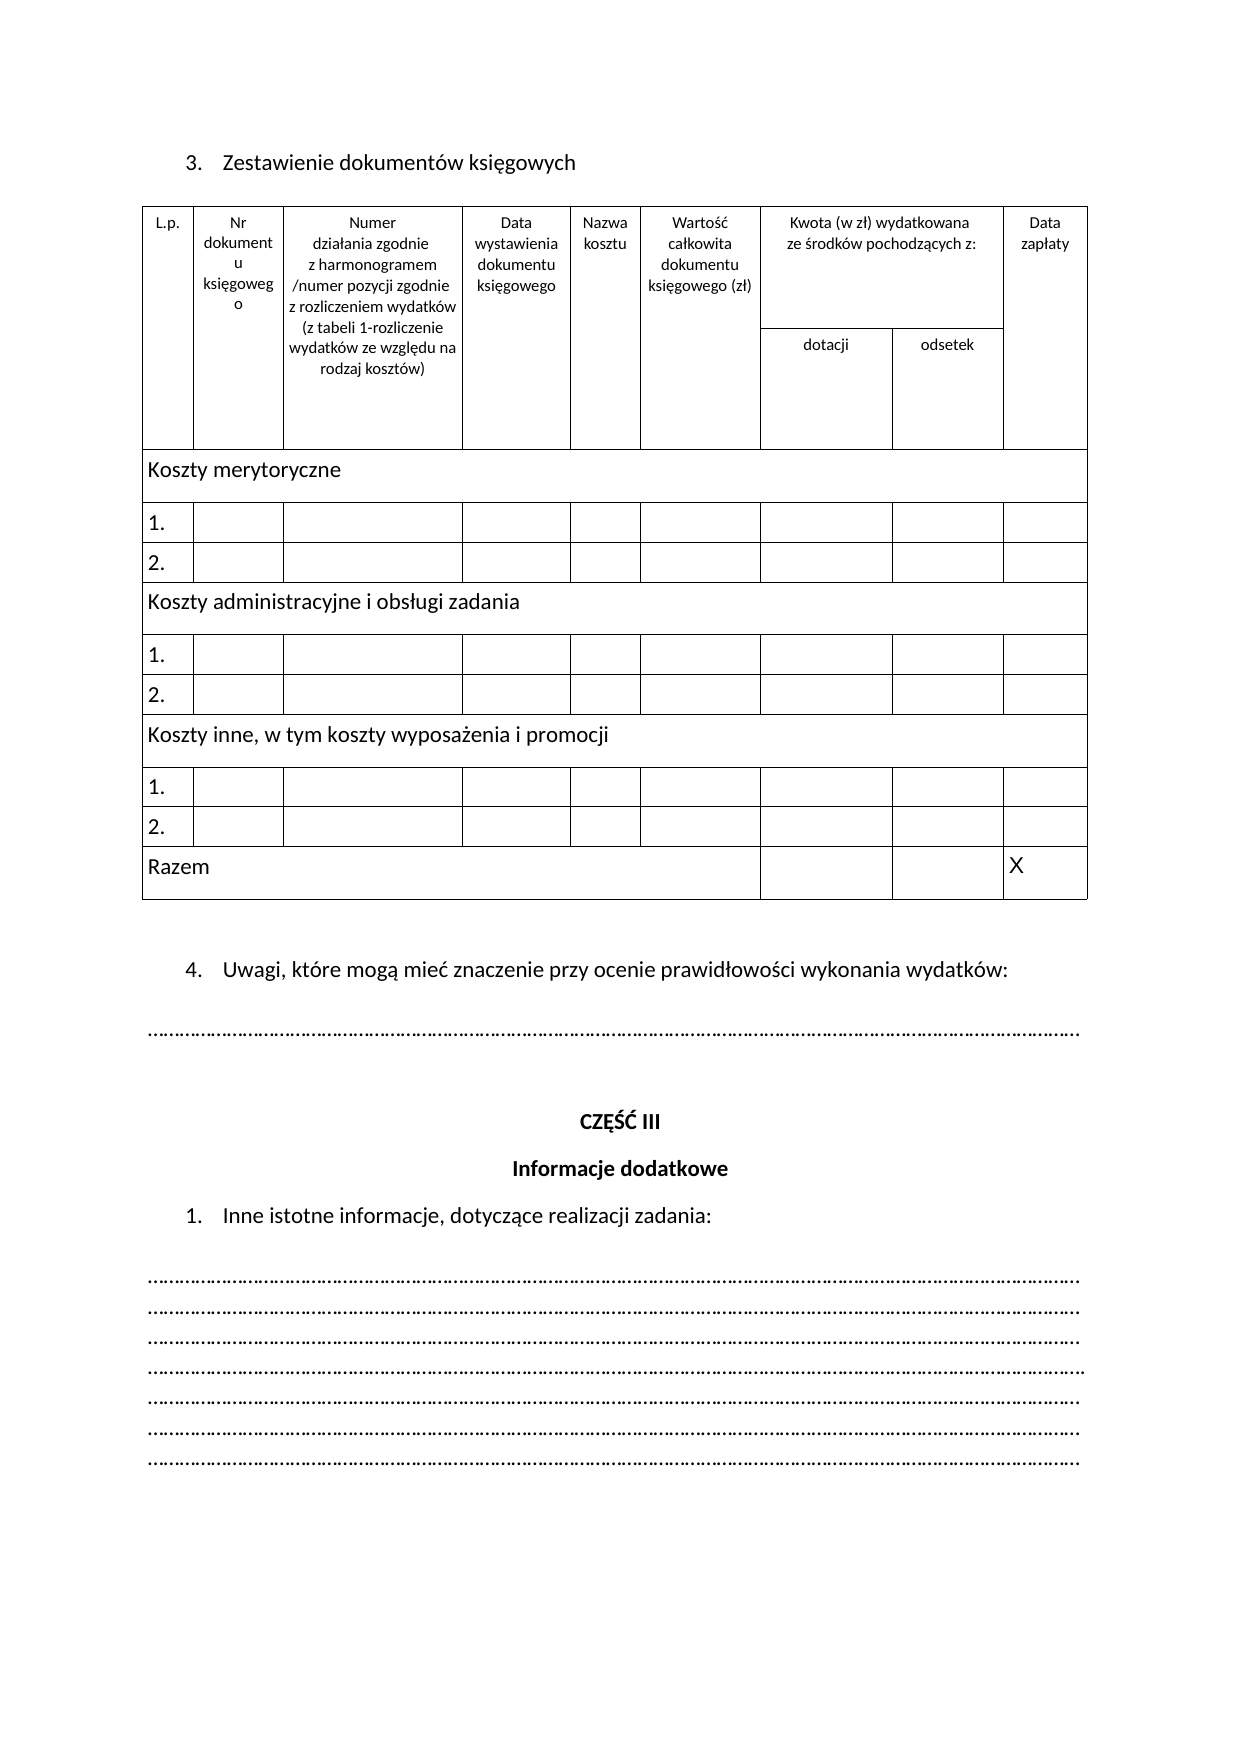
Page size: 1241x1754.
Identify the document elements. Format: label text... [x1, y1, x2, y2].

table_cell [1004, 543, 1087, 582]
table_header Numer działania zgodnie z harmonogramem /numer pozycji zgodnie z rozliczeniem wydatków (z tabeli 1-rozliczenie wydatków ze względu na rodzaj kosztów) [284, 207, 462, 449]
table_cell Koszty merytoryczne [143, 450, 1087, 502]
table_cell [194, 807, 283, 846]
table_cell [194, 503, 283, 542]
table_cell [284, 675, 462, 714]
table_cell [641, 675, 760, 714]
list Zestawienie dokumentów księgowych [185, 148, 1093, 176]
table_cell 2. [143, 807, 193, 846]
table_header Data zapłaty [1004, 207, 1087, 449]
table_cell [1004, 635, 1087, 674]
table_header Wartość całkowita dokumentu księgowego (zł) [641, 207, 760, 449]
table_cell [1004, 675, 1087, 714]
list Inne istotne informacje, dotyczące realizacji zadania: [185, 1201, 1093, 1229]
table_header L.p. [143, 207, 193, 449]
table_cell [1004, 503, 1087, 542]
table_cell odsetek [893, 329, 1003, 449]
table_cell 2. [143, 543, 193, 582]
table_cell [893, 503, 1003, 542]
table_cell 1. [143, 503, 193, 542]
table_cell [463, 675, 570, 714]
list Uwagi, które mogą mieć znaczenie przy ocenie prawidłowości wykonania wydatków: [185, 955, 1093, 983]
text Informacje dodatkowe [148, 1154, 1093, 1182]
table_header Data wystawienia dokumentu księgowego [463, 207, 570, 449]
table_cell [641, 635, 760, 674]
table_header Kwota (w zł) wydatkowana ze środków pochodzących z: [761, 207, 1003, 328]
table_cell [761, 807, 892, 846]
table_cell [641, 543, 760, 582]
table_cell [463, 543, 570, 582]
table_cell [761, 675, 892, 714]
table_cell [284, 807, 462, 846]
table_cell [463, 503, 570, 542]
table_cell [893, 847, 1003, 899]
table_cell [761, 543, 892, 582]
table_cell [463, 768, 570, 806]
table_cell [284, 503, 462, 542]
table_cell [194, 635, 283, 674]
table_cell [571, 807, 640, 846]
list …………………………………………………………………………………………………………………………………………………………………………………………………………………………………………………………………………………………………………………………………………………………………………………………………………………………………………………………………………………………………………………………………………………………………………………………………………………………………………………….……………………………………………………………………………………………………………………………………………………………………………………………………………………………………………………………………………………………………………………………………………………………………………………………………………………………………………………………………………………… [148, 1262, 1093, 1471]
table_cell dotacji [761, 329, 892, 449]
table_cell [463, 635, 570, 674]
table_cell [1004, 768, 1087, 806]
table_cell [463, 807, 570, 846]
table_cell 1. [143, 635, 193, 674]
table_cell [893, 675, 1003, 714]
table_cell [284, 768, 462, 806]
text CZĘŚĆ III [148, 1107, 1093, 1136]
table_cell [571, 768, 640, 806]
table_cell [893, 543, 1003, 582]
text …………………………………………………………………………………………………………………………………………………………… [148, 1014, 1093, 1042]
table_cell [571, 635, 640, 674]
table_cell 2. [143, 675, 193, 714]
table_cell [194, 543, 283, 582]
table_cell [893, 768, 1003, 806]
table_cell [1004, 807, 1087, 846]
table_cell [761, 847, 892, 899]
table_cell 1. [143, 768, 193, 806]
table_cell [194, 768, 283, 806]
table_cell [571, 675, 640, 714]
table_cell [641, 807, 760, 846]
table_cell [571, 503, 640, 542]
table_header Nazwa kosztu [571, 207, 640, 449]
table_cell [194, 675, 283, 714]
table_cell [641, 503, 760, 542]
table_cell [761, 635, 892, 674]
table_cell [571, 543, 640, 582]
table_cell X [1004, 847, 1087, 899]
table_cell [761, 768, 892, 806]
table_cell [284, 543, 462, 582]
table_cell [893, 807, 1003, 846]
table_header Nr dokumentu księgowego [194, 207, 283, 449]
table_cell Koszty inne, w tym koszty wyposażenia i promocji [143, 715, 1087, 767]
table_cell [893, 635, 1003, 674]
table_cell [284, 635, 462, 674]
table_cell Razem [143, 847, 760, 899]
table_cell [641, 768, 760, 806]
table_cell Koszty administracyjne i obsługi zadania [143, 583, 1087, 634]
table_cell [761, 503, 892, 542]
